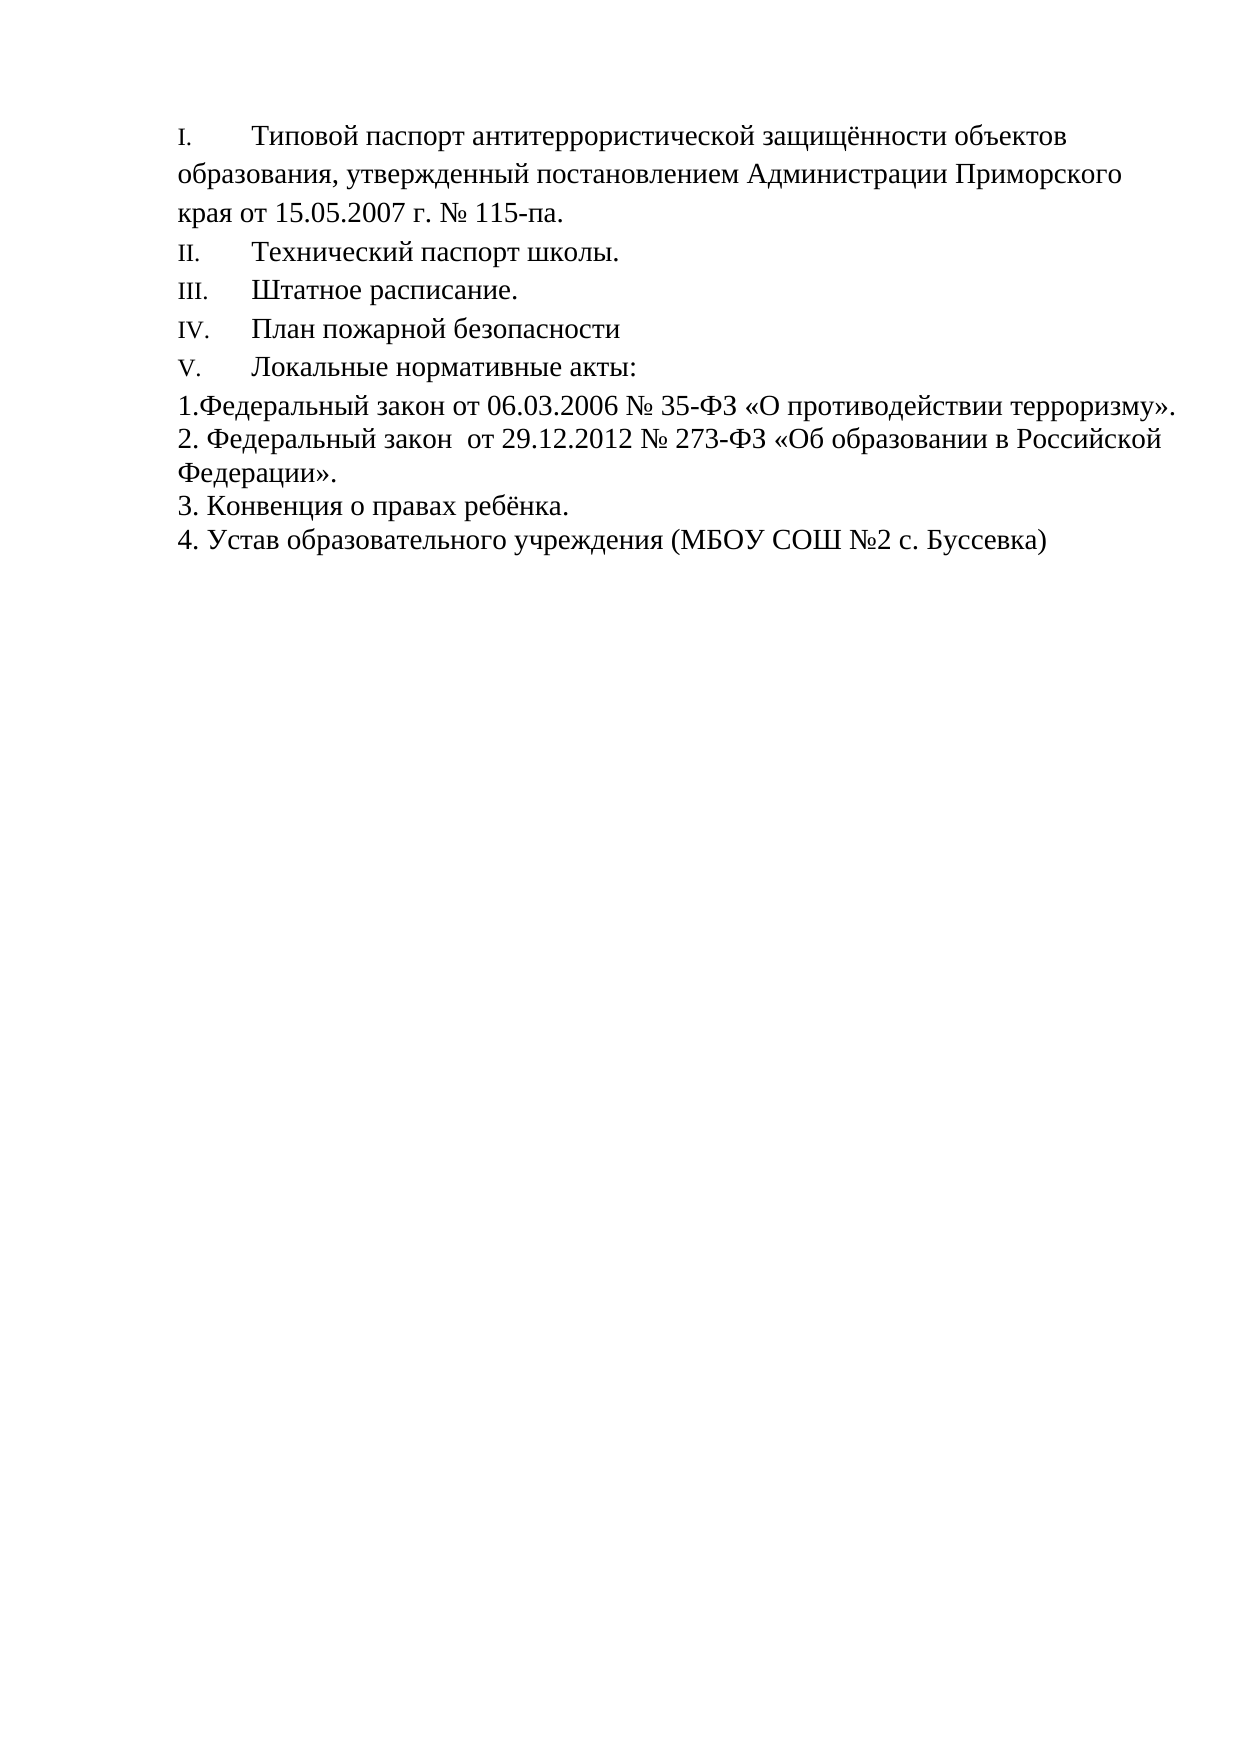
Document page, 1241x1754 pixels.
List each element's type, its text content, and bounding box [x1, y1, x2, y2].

text 4. Устав образовательного учреждения (МБОУ СОШ №2 с. Буссевка) [177, 522, 1181, 556]
text 2. Федеральный закон от 29.12.2012 № 273-ФЗ «Об образовании в Российской Федерации». [177, 421, 1181, 488]
list План пожарной безопасности [177, 311, 1181, 344]
text 1.Федеральный закон от 06.03.2006 № 35-ФЗ «О противодействии терроризму». [177, 388, 1181, 421]
list Типовой паспорт антитеррористической защищённости объектов образования, утвержденный постановлением Администрации Приморского края от 15.05.2007 г. № 115-па. [177, 118, 1181, 229]
list Штатное расписание. [177, 272, 1181, 306]
list Технический паспорт школы. [177, 234, 1181, 267]
text 3. Конвенция о правах ребёнка. [177, 488, 1181, 522]
list Локальные нормативные акты: [177, 349, 1181, 383]
